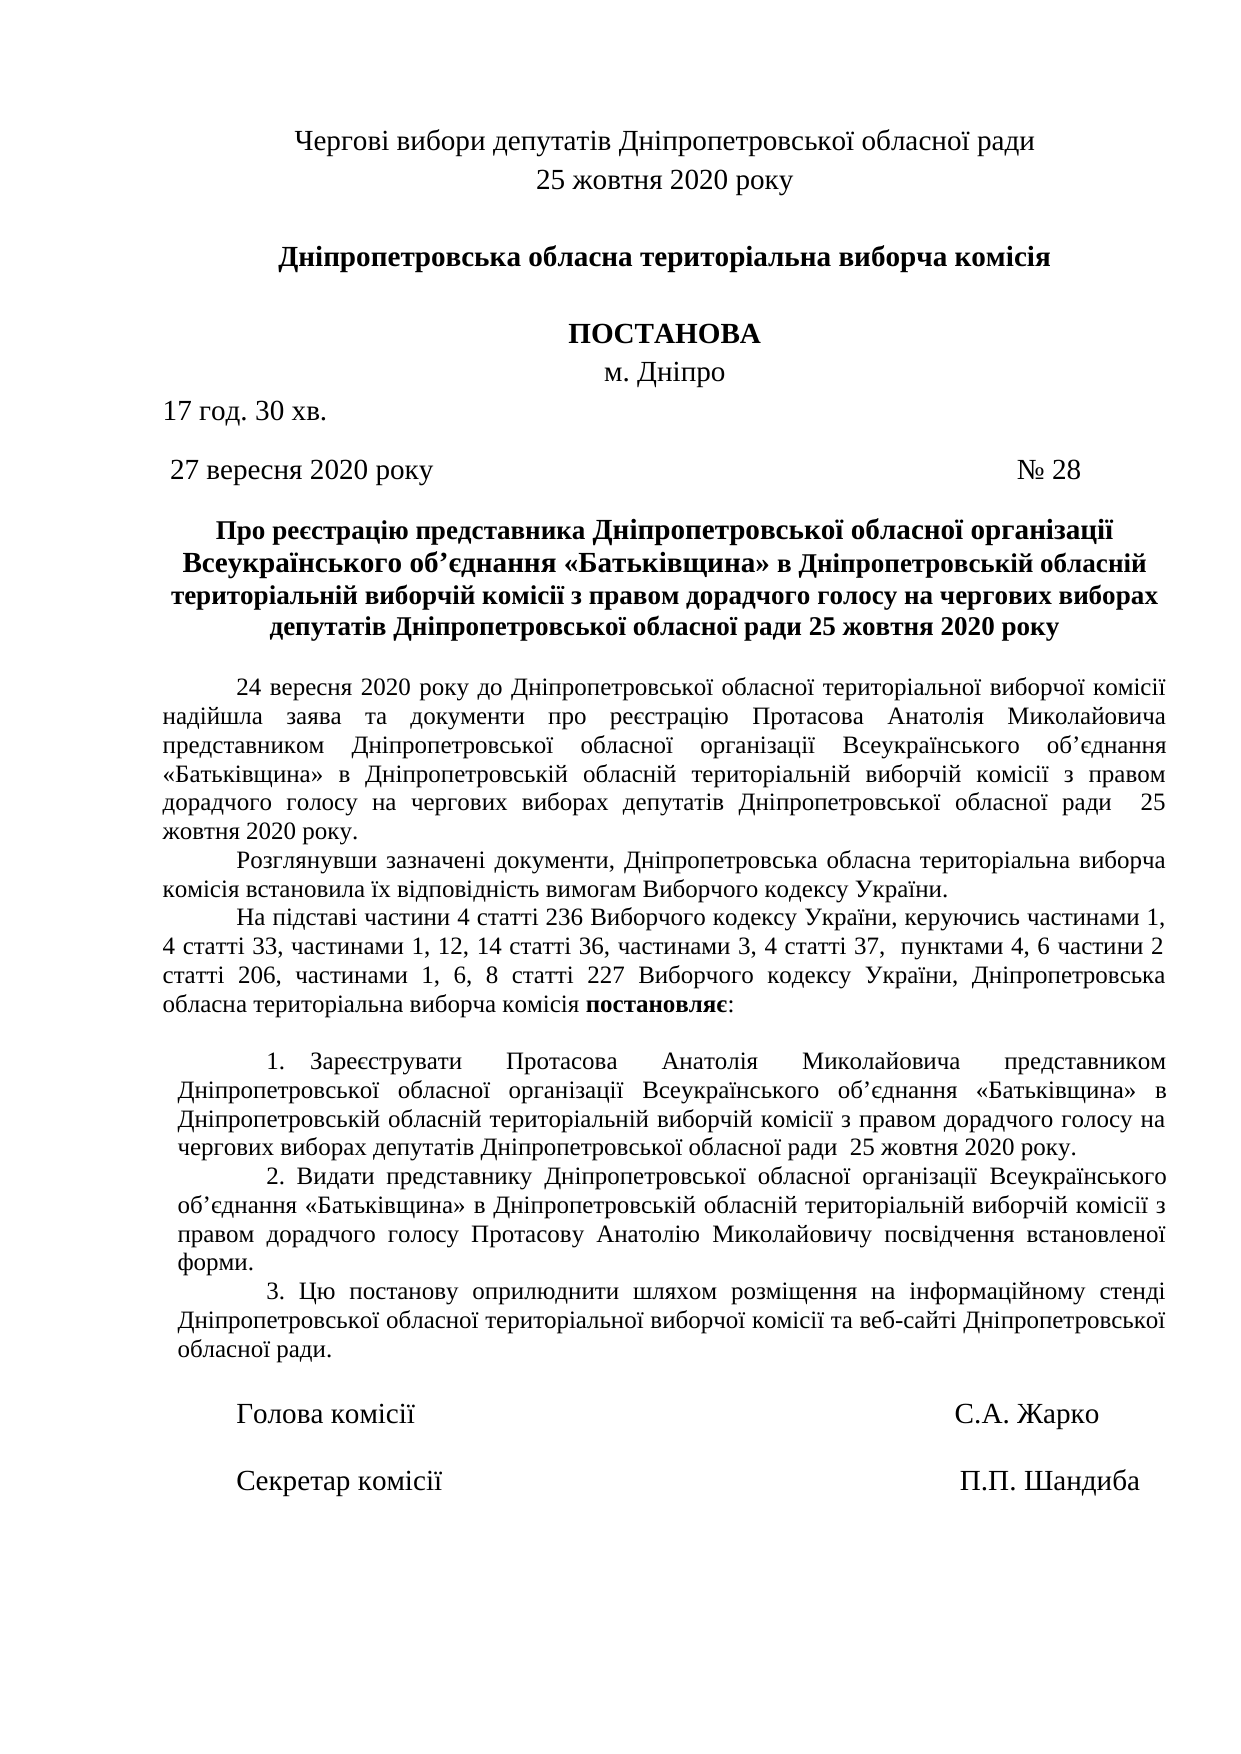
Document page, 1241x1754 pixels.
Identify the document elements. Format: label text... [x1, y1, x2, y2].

text На підставі частини 4 статті 236 Виборчого кодексу України, керуючись частинами 1, 4 статті 33, частинами 1, 12, 14 статті 36, частинами 3, 4 статті 37, пунктами 4, 6 частини 2 статті 206, частинами 1, 6, 8 статті 227 Виборчого кодексу України, Дніпропетровська обласна територіальна виборча комісія постановляє: [162, 902, 1167, 1017]
text 2. Видати представнику Дніпропетровської обласної організації Всеукраїнського об’єднання «Батьківщина» в Дніпропетровській обласній територіальній виборчій комісії з правом дорадчого голосу Протасову Анатолію Миколайовичу посвідчення встановленої форми. [177, 1161, 1167, 1276]
text Дніпропетровська обласна територіальна виборча комісія [162, 239, 1167, 272]
text 27 вересня 2020 року № 28 [162, 452, 1167, 486]
text Секретар комісії П.П. Шандиба [162, 1463, 1167, 1497]
text Чергові вибори депутатів Дніпропетровської обласної ради [162, 123, 1167, 157]
list Зареєструвати Протасова Анатолія Миколайовича представником Дніпропетровської обласної організації Всеукраїнського об’єднання «Батьківщина» в Дніпропетровській обласній територіальній виборчій комісії з правом дорадчого голосу на чергових виборах депутатів Дніпропетровської обласної ради 25 жовтня 2020 року. [177, 1046, 1167, 1161]
text ПОСТАНОВА [162, 316, 1167, 349]
text 17 год. 30 хв. [162, 393, 1167, 427]
text Про реєстрацію представника Дніпропетровської обласної організації Всеукраїнського об’єднання «Батьківщина» в Дніпропетровській обласній територіальній виборчій комісії з правом дорадчого голосу на чергових виборах депутатів Дніпропетровської обласної ради 25 жовтня 2020 року [162, 512, 1167, 641]
text 24 вересня 2020 року до Дніпропетровської обласної територіальної виборчої комісії надійшла заява та документи про реєстрацію Протасова Анатолія Миколайовича представником Дніпропетровської обласної організації Всеукраїнського об’єднання «Батьківщина» в Дніпропетровській обласній територіальній виборчій комісії з правом дорадчого голосу на чергових виборах депутатів Дніпропетровської обласної ради 25 жовтня 2020 року. [162, 672, 1167, 845]
text Голова комісії С.А. Жарко [162, 1396, 1167, 1429]
text 3. Цю постанову оприлюднити шляхом розміщення на інформаційному стенді Дніпропетровської обласної територіальної виборчої комісії та веб-сайті Дніпропетровської обласної ради. [177, 1276, 1167, 1362]
text 25 жовтня 2020 року [162, 162, 1167, 195]
text Розглянувши зазначені документи, Дніпропетровська обласна територіальна виборча комісія встановила їх відповідність вимогам Виборчого кодексу України. [162, 845, 1167, 902]
text м. Дніпро [162, 354, 1167, 388]
